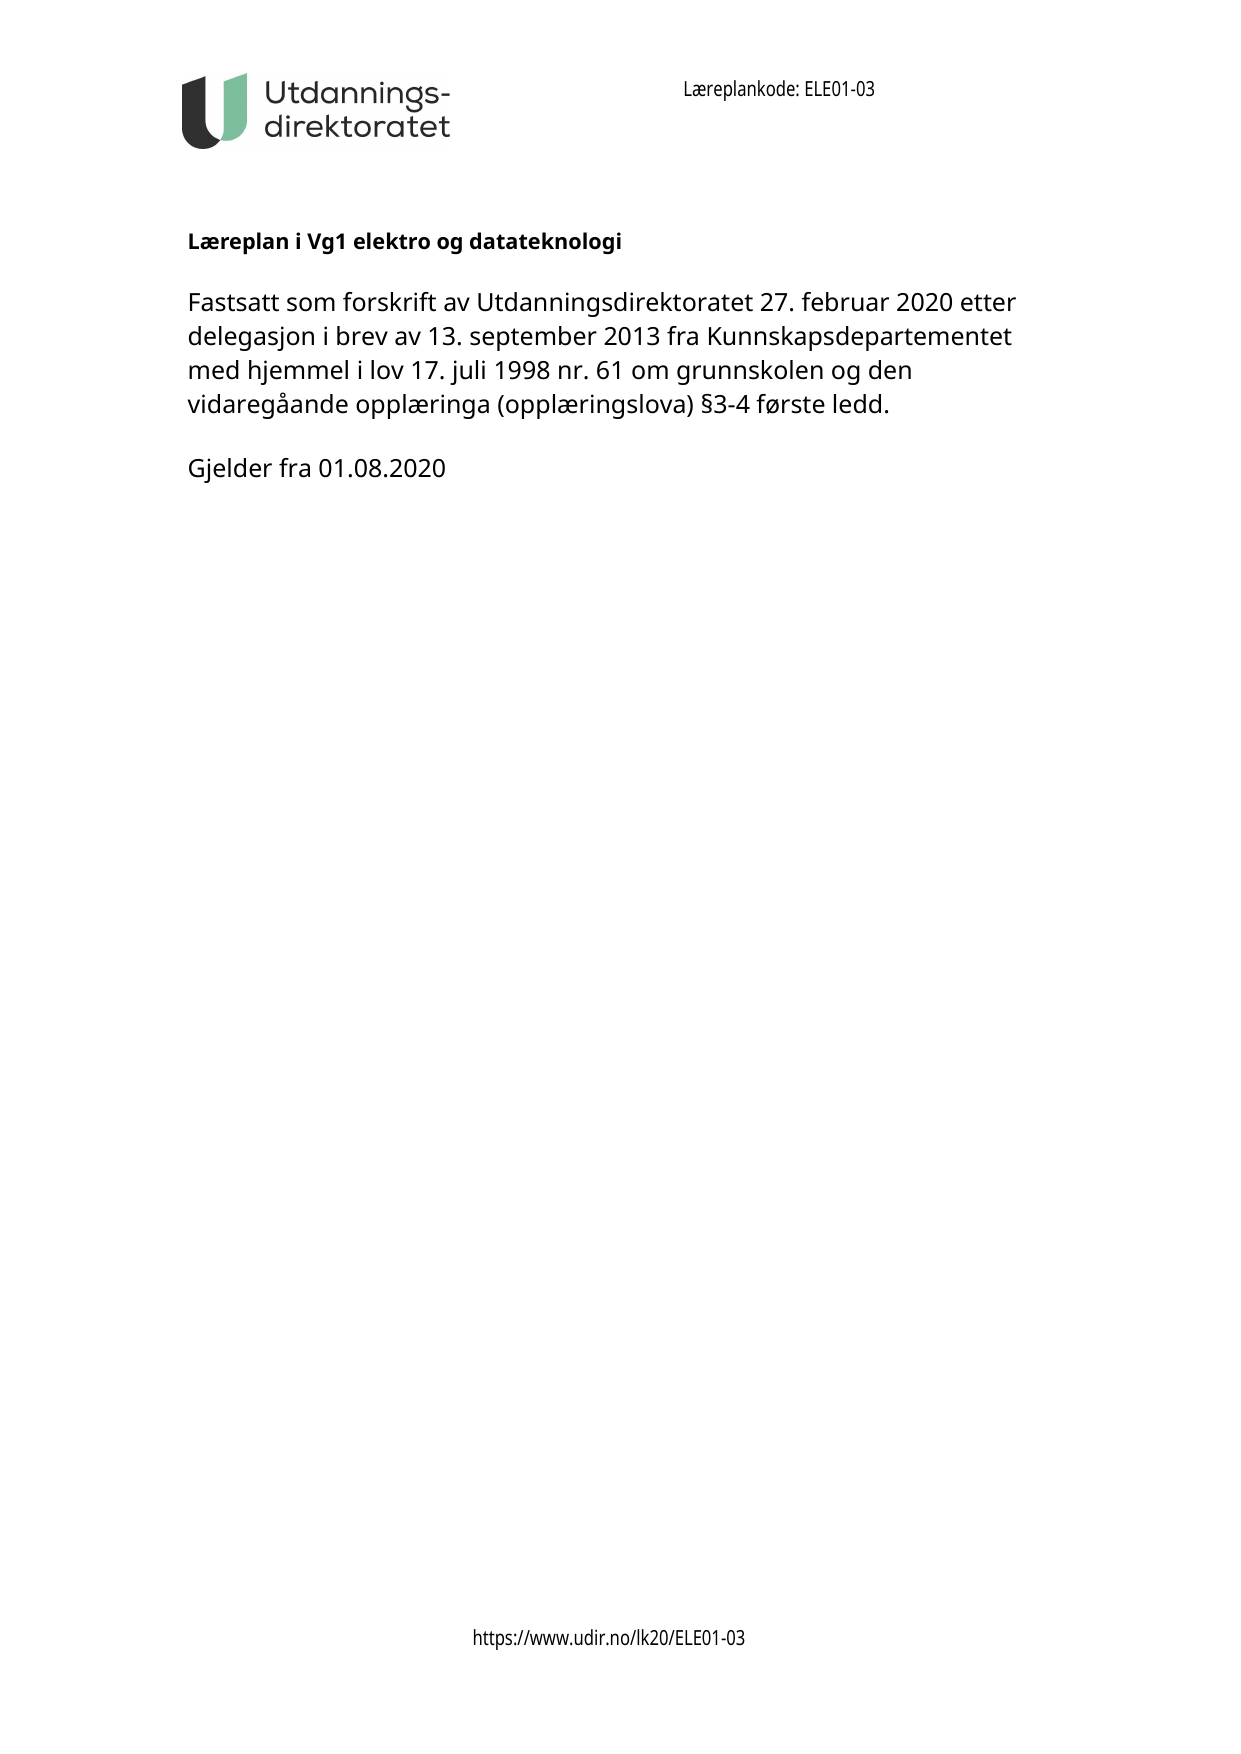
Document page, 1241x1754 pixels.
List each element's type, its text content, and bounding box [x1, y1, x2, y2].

text Gjelder fra 01.08.2020 [187, 450, 1053, 484]
text Fastsatt som forskrift av Utdanningsdirektoratet 27. februar 2020 etter delegasjon i brev av 13. september 2013 fra Kunnskapsdepartementet med hjemmel i lov 17. juli 1998 nr. 61 om grunnskolen og den vidaregåande opplæringa (opplæringslova) §3-4 første ledd. [187, 285, 1053, 421]
picture [182, 73, 450, 149]
subtitle Læreplan i Vg1 elektro og datateknologi [187, 205, 1053, 256]
